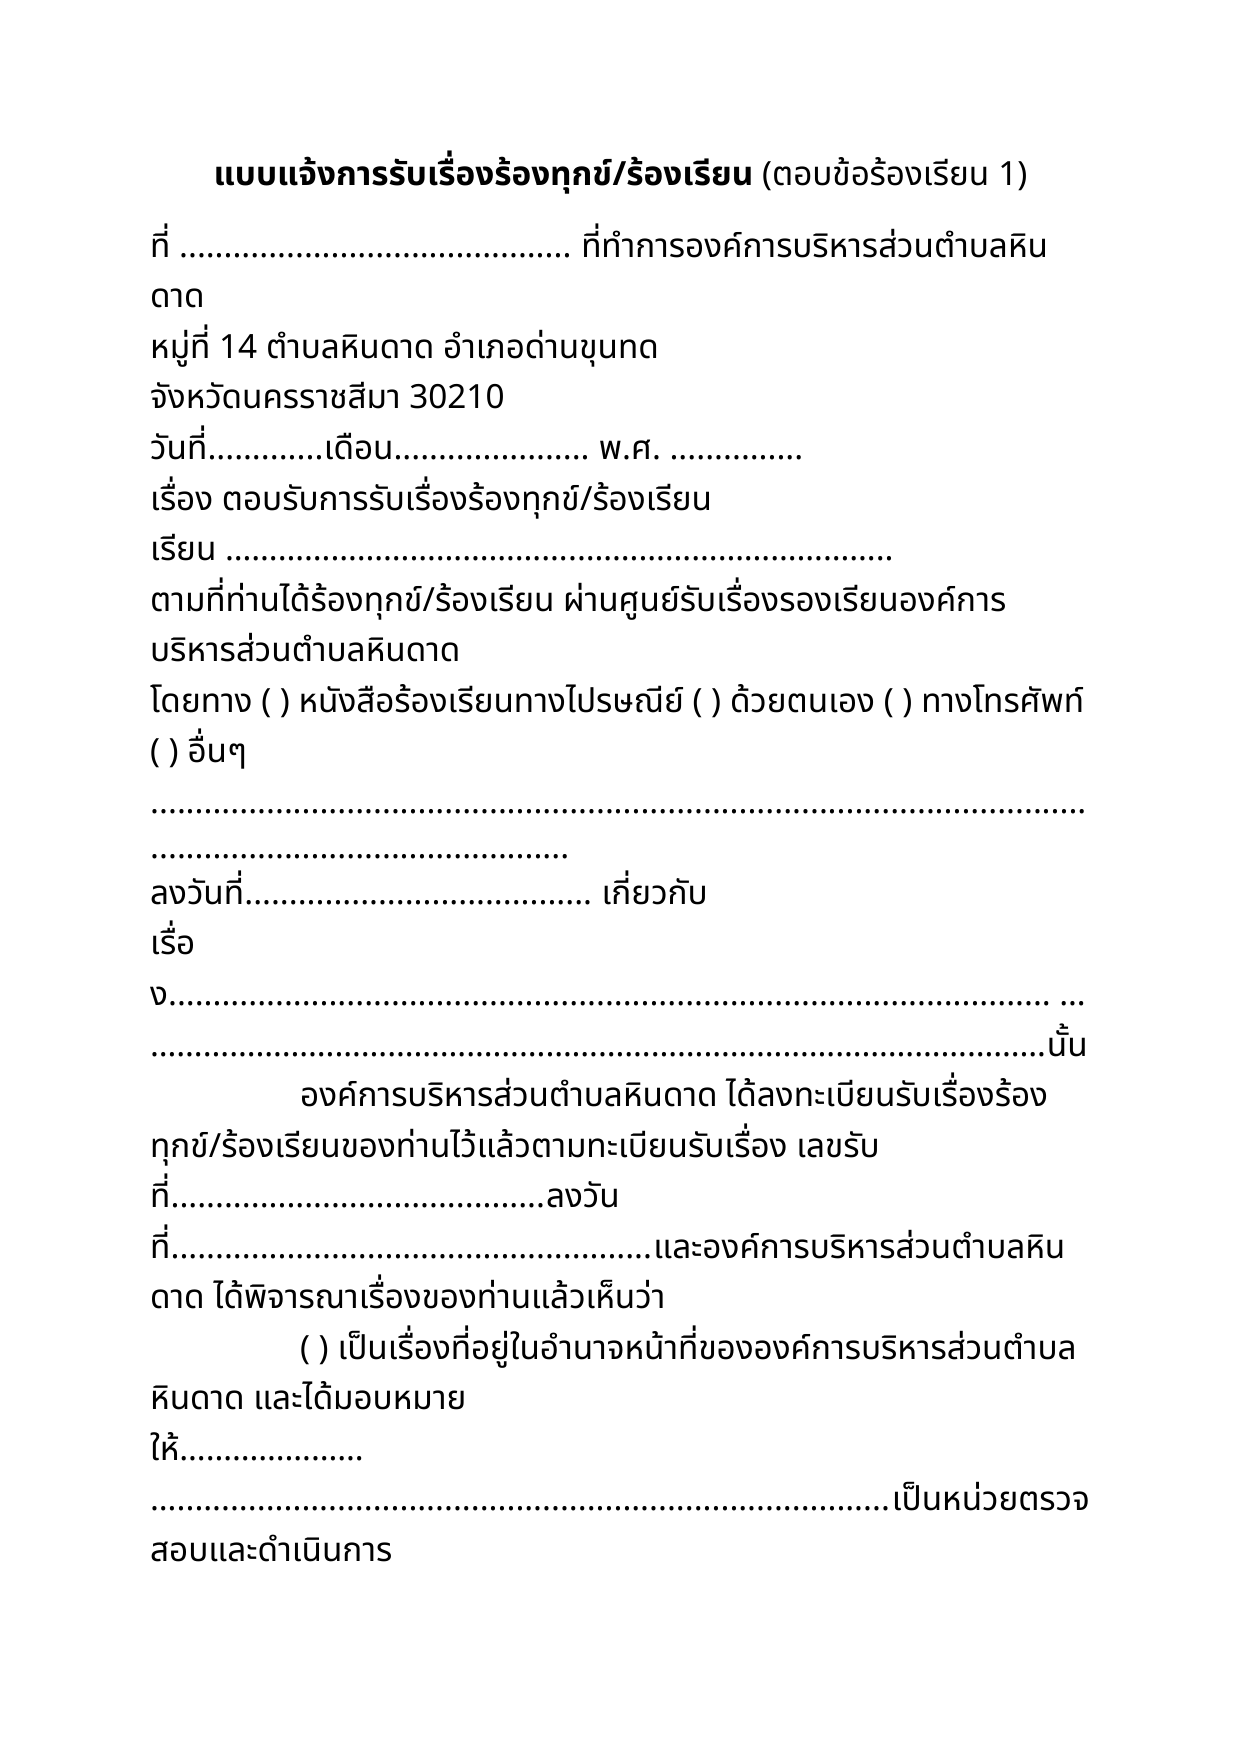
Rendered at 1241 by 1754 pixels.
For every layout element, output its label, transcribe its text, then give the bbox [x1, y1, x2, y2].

text โดยทาง ( ) หนังสือร้องเรียนทางไปรษณีย์ ( ) ด้วยตนเอง ( ) ทางโทรศัพท์ [150, 677, 1090, 727]
text ( ) เป็นเรื่องที่อยู่ในอำนาจหน้าที่ขององค์การบริหารส่วนตำบลหินดาด และได้มอบหมายให้……………………................................................................................เป็นหน่วยตรวจสอบและดำเนินการ [150, 1324, 1090, 1576]
text วันที่.............เดือน...................... พ.ศ. ............... [150, 424, 1090, 474]
text ตามที่ท่านได้ร้องทุกข์/ร้องเรียน ผ่านศูนย์รับเรื่องรองเรียนองค์การบริหารส่วนตำบลหินดาด [150, 576, 1090, 677]
text องค์การบริหารส่วนตำบลหินดาด ได้ลงทะเบียนรับเรื่องร้องทุกข์/ร้องเรียนของท่านไว้แล้วตามทะเบียนรับเรื่อง เลขรับที่..........................................ลงวันที่......................................................และองค์การบริหารส่วนตำบลหินดาด ได้พิจารณาเรื่องของท่านแล้วเห็นว่า [150, 1071, 1090, 1324]
text ลงวันที่....................................... เกี่ยวกับเรื่อง................................................................................................... ……………………………………………………………………………………………นั้น [150, 869, 1090, 1071]
text เรียน …………………………………..…………………………….. [150, 525, 1090, 576]
text เรื่อง ตอบรับการรับเรื่องร้องทุกข์/ร้องเรียน [150, 474, 1090, 525]
text หมู่ที่ 14 ตำบลหินดาด อำเภอด่านขุนทด [150, 322, 1090, 373]
text จังหวัดนครราชสีมา 30210 [150, 373, 1090, 424]
text ที่ ............................................ ที่ทำการองค์การบริหารส่วนตำบลหินดาด [150, 221, 1090, 322]
text ( ) อื่นๆ ........................................................................................................................................................ [150, 727, 1090, 869]
text แบบแจ้งการรับเรื่องร้องทุกข์/ร้องเรียน (ตอบข้อร้องเรียน 1) [150, 150, 1090, 201]
